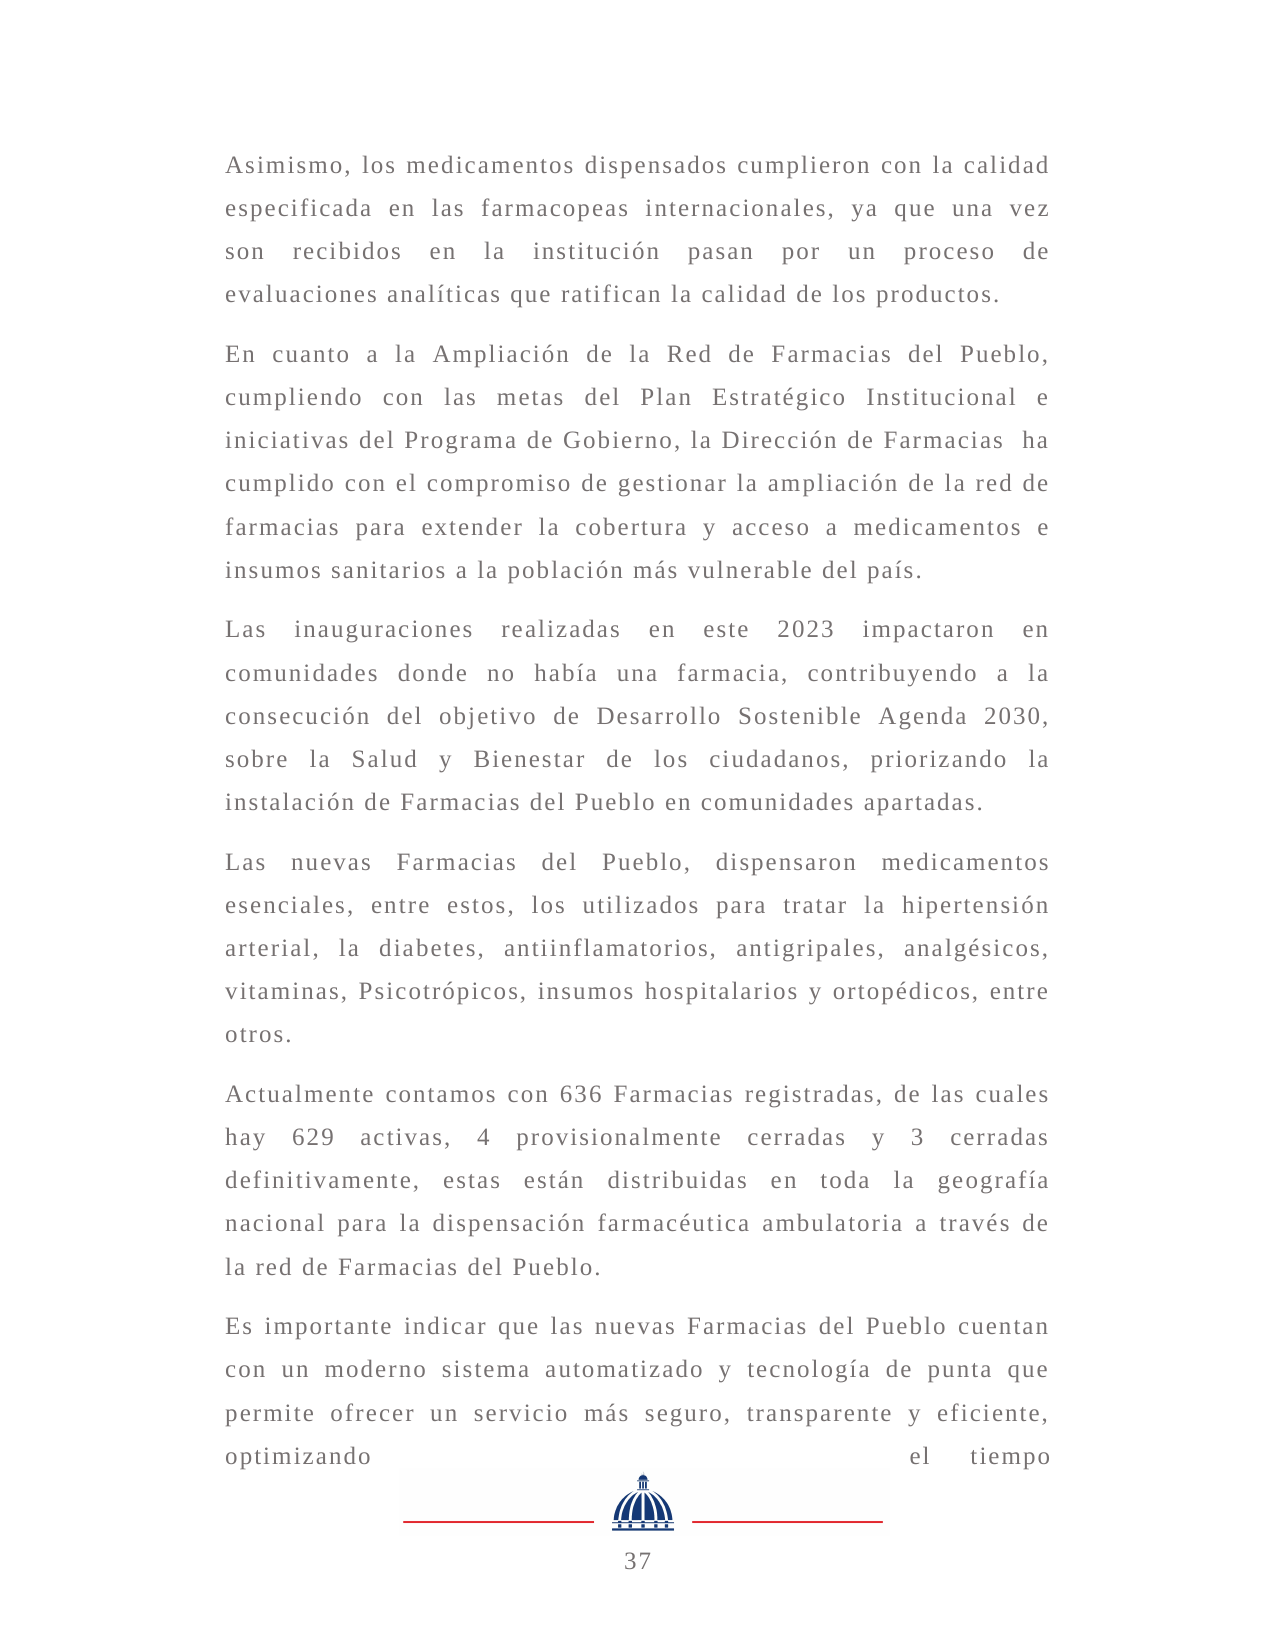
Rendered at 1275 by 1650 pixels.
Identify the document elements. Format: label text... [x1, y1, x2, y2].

text Actualmente contamos con 636 Farmacias registradas, de las cuales hay 629 activas, 4 provisionalmente cerradas y 3 cerradas definitivamente, estas están distribuidas en toda la geografía nacional para la dispensación farmacéutica ambulatoria a través de la red de Farmacias del Pueblo. [225, 1079, 1050, 1280]
text Las nuevas Farmacias del Pueblo, dispensaron medicamentos esenciales, entre estos, los utilizados para tratar la hipertensión arterial, la diabetes, antiinflamatorios, antigripales, analgésicos, vitaminas, Psicotrópicos, insumos hospitalarios y ortopédicos, entre otros. [225, 847, 1050, 1048]
text Asimismo, los medicamentos dispensados cumplieron con la calidad especificada en las farmacopeas internacionales, ya que una vez son recibidos en la institución pasan por un proceso de evaluaciones analíticas que ratifican la calidad de los productos. [225, 150, 1050, 308]
text En cuanto a la Ampliación de la Red de Farmacias del Pueblo, cumpliendo con las metas del Plan Estratégico Institucional e iniciativas del Programa de Gobierno, la Dirección de Farmacias ha cumplido con el compromiso de gestionar la ampliación de la red de farmacias para extender la cobertura y acceso a medicamentos e insumos sanitarios a la población más vulnerable del país. [225, 339, 1050, 583]
text Las inauguraciones realizadas en este 2023 impactaron en comunidades donde no había una farmacia, contribuyendo a la consecución del objetivo de Desarrollo Sostenible Agenda 2030, sobre la Salud y Bienestar de los ciudadanos, priorizando la instalación de Farmacias del Pueblo en comunidades apartadas. [225, 614, 1050, 816]
picture [399, 1469, 891, 1536]
